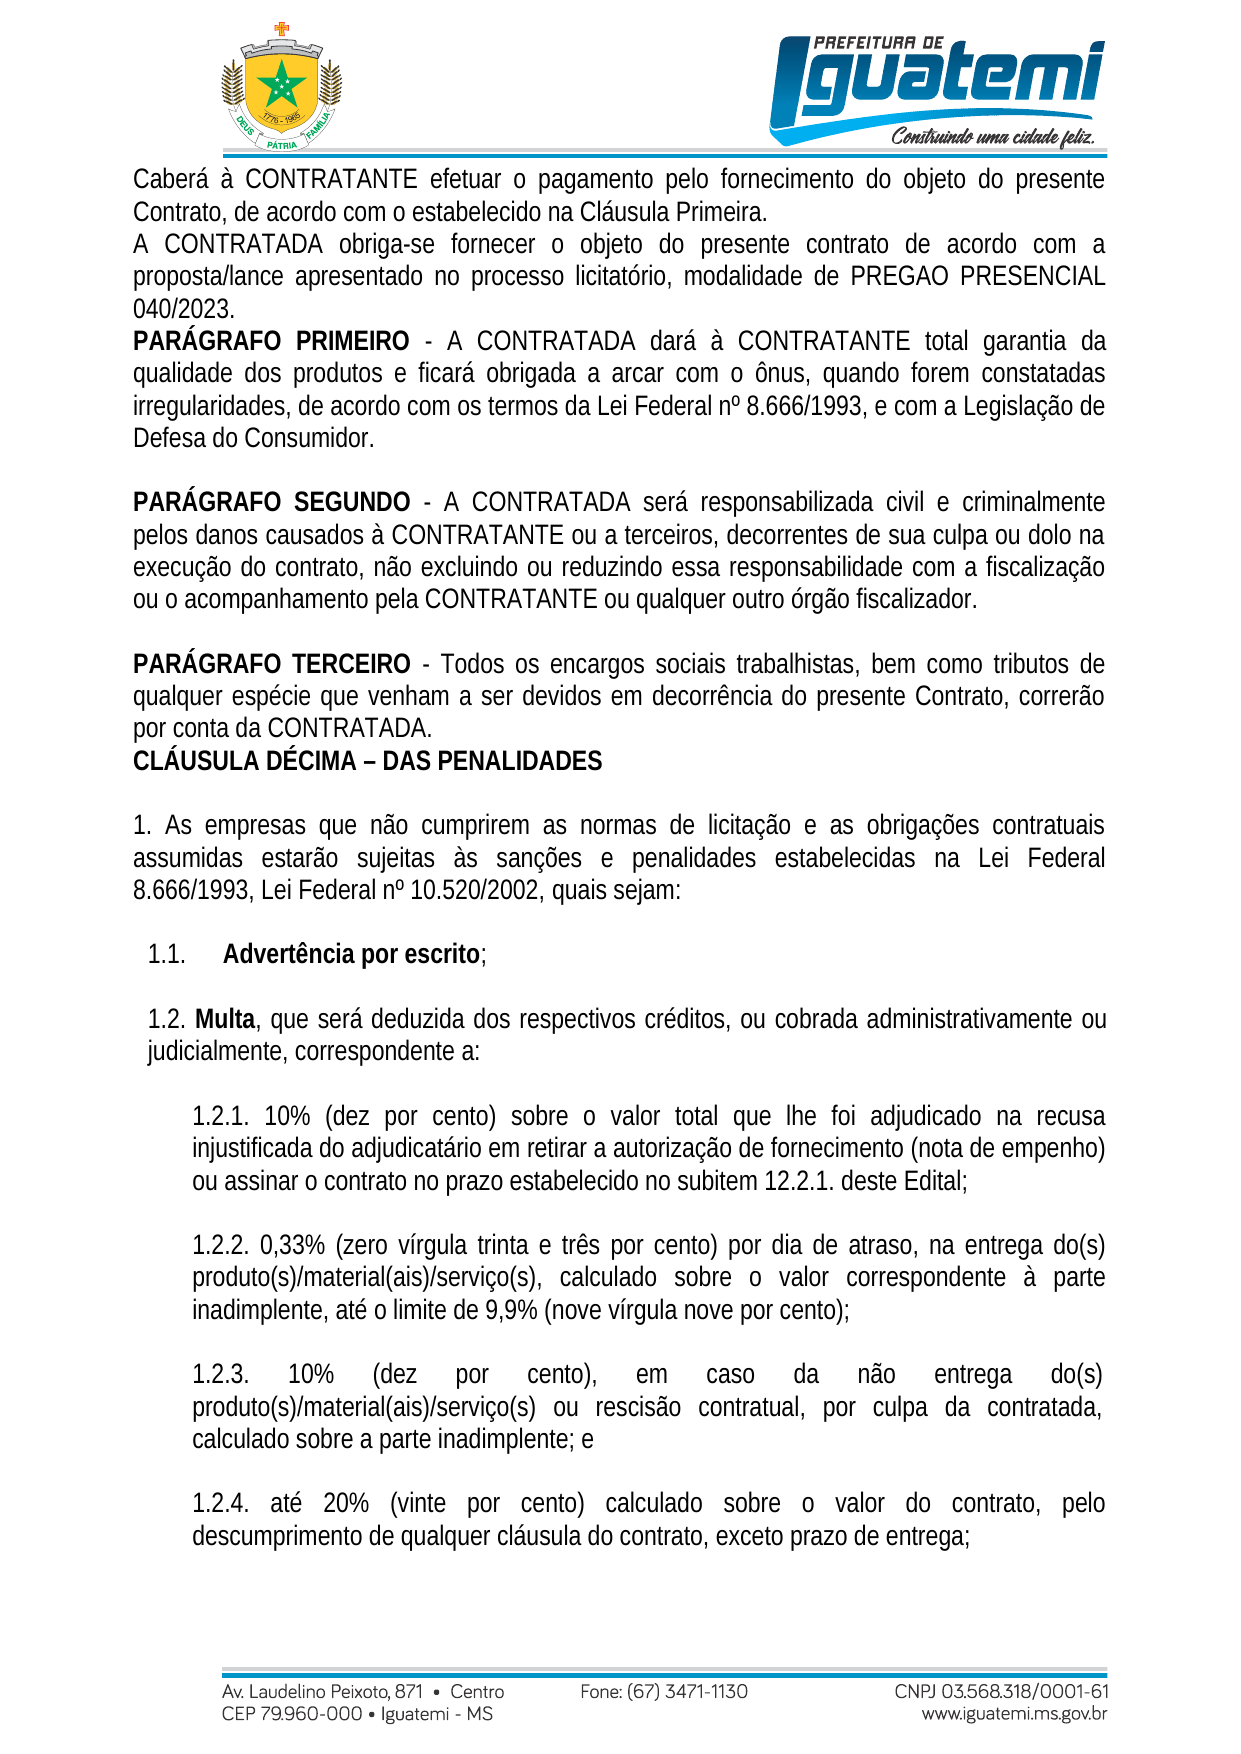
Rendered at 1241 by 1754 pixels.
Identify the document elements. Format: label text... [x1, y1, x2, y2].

text 1.2.2. 0,33% (zero vírgula trinta e três por cento) por dia de atraso, na entrega do(s) produto(s)/material(ais)/serviço(s), calculado sobre o valor correspondente à parte inadimplente, até o limite de 9,9% (nove vírgula nove por cento); [192, 1228, 1107, 1325]
text PARÁGRAFO PRIMEIRO - A CONTRATADA dará à CONTRATANTE total garantia da qualidade dos produtos e ficará obrigada a arcar com o ônus, quando forem constatadas irregularidades, de acordo com os termos da Lei Federal nº 8.666/1993, e com a Legislação de Defesa do Consumidor. [133, 324, 1107, 453]
text Caberá à CONTRATANTE efetuar o pagamento pelo fornecimento do objeto do presente Contrato, de acordo com o estabelecido na Cláusula Primeira. [133, 162, 1107, 227]
text 1.2.1. 10% (dez por cento) sobre o valor total que lhe foi adjudicado na recusa injustificada do adjudicatário em retirar a autorização de fornecimento (nota de empenho) ou assinar o contrato no prazo estabelecido no subitem 12.2.1. deste Edital; [192, 1099, 1107, 1196]
text PARÁGRAFO SEGUNDO - A CONTRATADA será responsabilizada civil e criminalmente pelos danos causados à CONTRATANTE ou a terceiros, decorrentes de sua culpa ou dolo na execução do contrato, não excluindo ou reduzindo essa responsabilidade com a fiscalização ou o acompanhamento pela CONTRATANTE ou qualquer outro órgão fiscalizador. [133, 485, 1107, 614]
text 1.2. Multa, que será deduzida dos respectivos créditos, ou cobrada administrativamente ou judicialmente, correspondente a: [148, 1002, 1109, 1067]
text 1. As empresas que não cumprirem as normas de licitação e as obrigações contratuais assumidas estarão sujeitas às sanções e penalidades estabelecidas na Lei Federal 8.666/1993, Lei Federal nº 10.520/2002, quais sejam: [133, 808, 1107, 905]
text CLÁUSULA DÉCIMA – DAS PENALIDADES [133, 744, 1107, 776]
text PARÁGRAFO TERCEIRO - Todos os encargos sociais trabalhistas, bem como tributos de qualquer espécie que venham a ser devidos em decorrência do presente Contrato, correrão por conta da CONTRATADA. [133, 647, 1107, 744]
text A CONTRATADA obriga-se fornecer o objeto do presente contrato de acordo com a proposta/lance apresentado no processo licitatório, modalidade de PREGAO PRESENCIAL 040/2023. [133, 227, 1107, 324]
text 1.2.3. 10% (dez por cento), em caso da não entrega do(s) produto(s)/material(ais)/serviço(s) ou rescisão contratual, por culpa da contratada, calculado sobre a parte inadimplente; e [192, 1357, 1104, 1454]
list Advertência por escrito; [148, 937, 1097, 970]
text 1.2.4. até 20% (vinte por cento) calculado sobre o valor do contrato, pelo descumprimento de qualquer cláusula do contrato, exceto prazo de entrega; [192, 1486, 1107, 1551]
